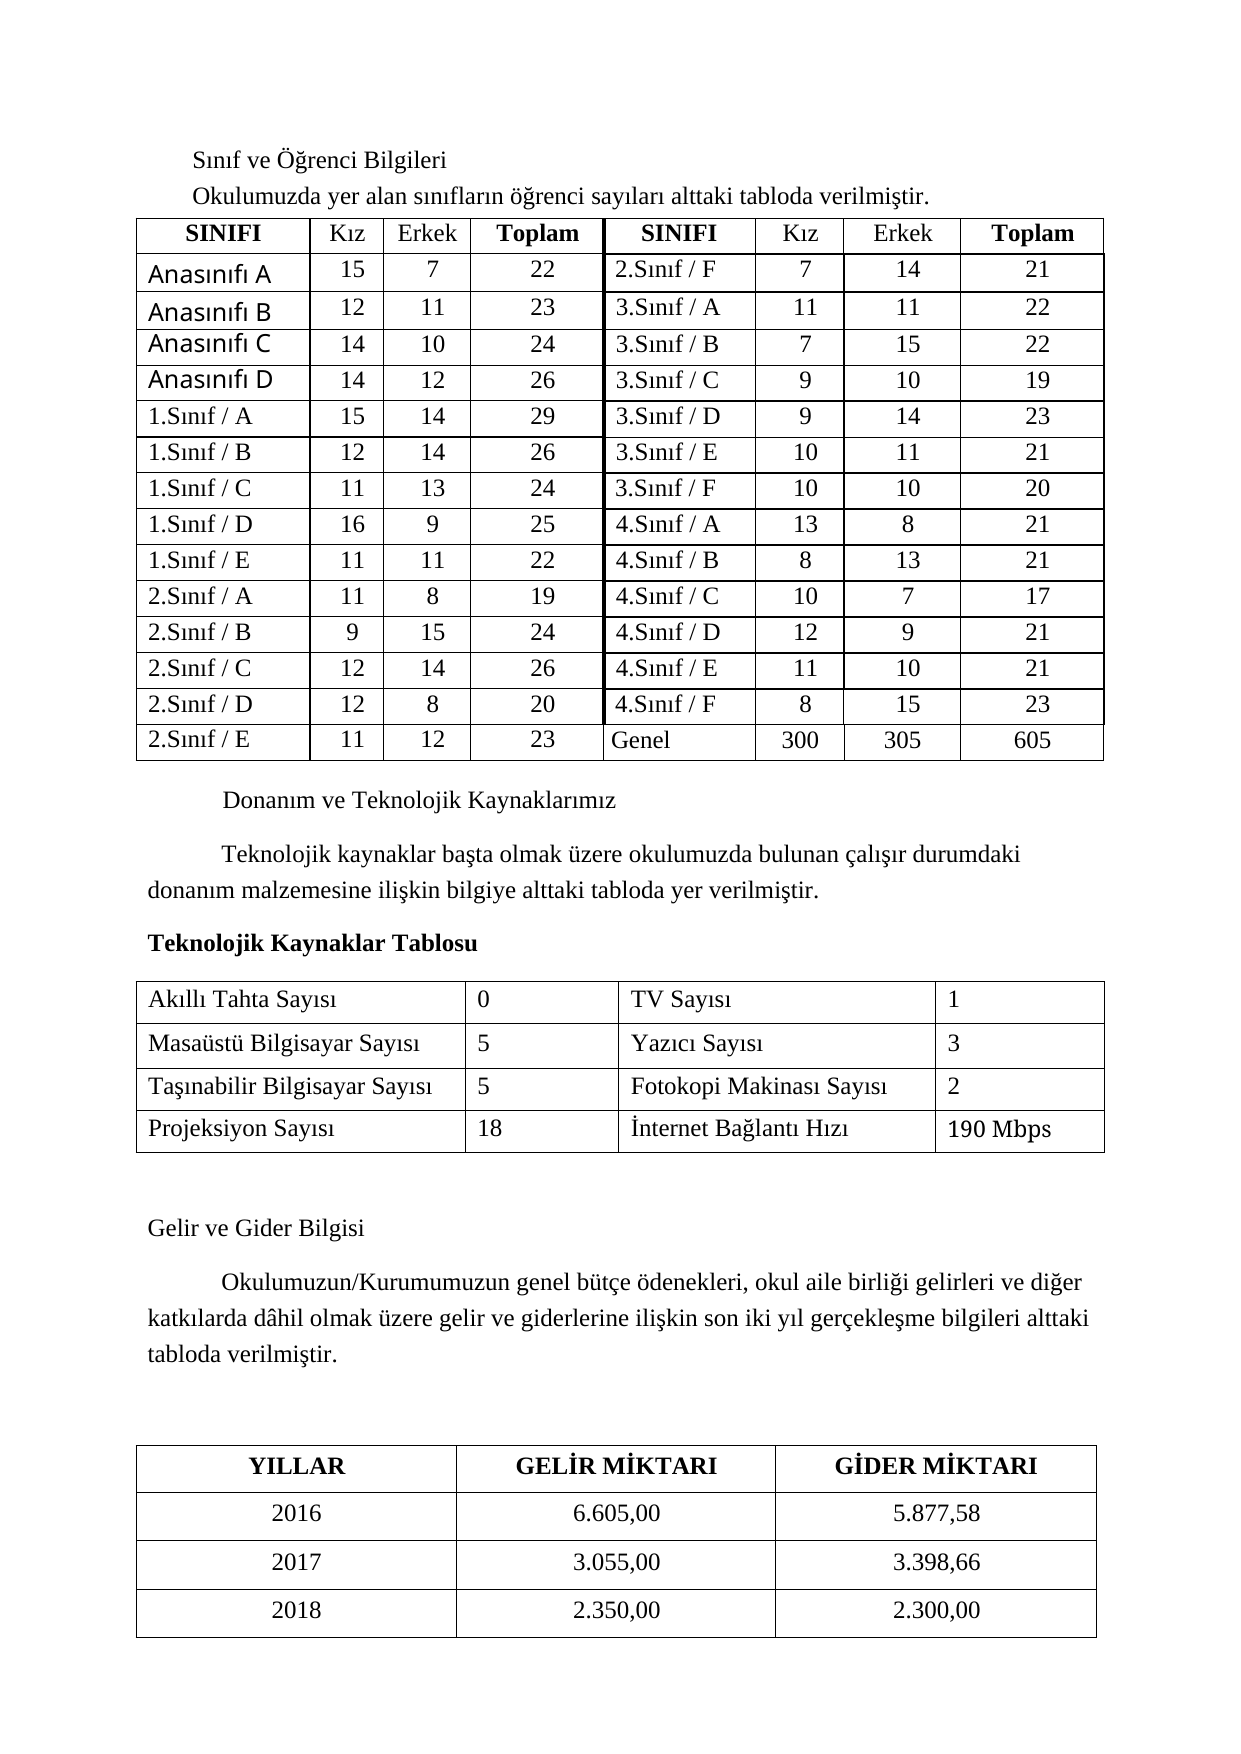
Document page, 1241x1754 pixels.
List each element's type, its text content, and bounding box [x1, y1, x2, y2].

table_cell 10 [845, 654, 960, 688]
table_cell 15 [311, 401, 383, 436]
subtitle Teknolojik Kaynaklar Tablosu [147, 928, 1190, 957]
table_cell 4.Sınıf / C [606, 582, 755, 616]
table_cell 2016 [137, 1493, 456, 1540]
table_cell 11 [311, 545, 383, 580]
table_header Erkek [384, 219, 470, 253]
table_cell 11 [384, 292, 470, 328]
text Sınıf ve Öğrenci Bilgileri [117, 145, 1190, 173]
table_cell 26 [471, 653, 602, 688]
table_cell 11 [845, 293, 960, 328]
table_cell 15 [311, 254, 383, 291]
table_cell 7 [384, 254, 470, 291]
table_cell 11 [845, 438, 960, 472]
table_cell 29 [471, 401, 602, 436]
table_cell 9 [311, 617, 383, 652]
table_cell 4.Sınıf / F [606, 690, 755, 724]
table_cell 9 [384, 509, 470, 544]
table_cell 8 [384, 581, 470, 616]
table_cell 21 [961, 438, 1103, 472]
table_cell 3.398,66 [776, 1541, 1096, 1589]
table_header Akıllı Tahta Sayısı [137, 982, 465, 1023]
table_cell 5 [466, 1024, 618, 1067]
table_cell 2018 [137, 1590, 456, 1637]
table_cell 17 [961, 582, 1103, 616]
table_header SINIFI [137, 219, 309, 253]
text Gelir ve Gider Bilgisi [147, 1213, 1190, 1242]
table_header Toplam [961, 219, 1103, 253]
table_cell Anasınıfı A [137, 254, 309, 291]
table_cell 21 [961, 654, 1103, 688]
table_cell 24 [471, 473, 602, 508]
table_cell 2.Sınıf / C [137, 653, 309, 688]
table_cell 1.Sınıf / C [137, 473, 309, 508]
table_cell 15 [384, 617, 470, 652]
table_cell 9 [845, 618, 960, 652]
table_cell 2.300,00 [776, 1590, 1096, 1637]
table_cell Taşınabilir Bilgisayar Sayısı [137, 1069, 465, 1109]
table_cell 300 [756, 725, 844, 760]
table_cell 2.Sınıf / E [137, 725, 309, 760]
table_cell 2017 [137, 1541, 456, 1589]
table_cell 20 [471, 689, 602, 724]
table_cell 24 [471, 617, 602, 652]
table_cell 10 [384, 330, 470, 364]
table_header Erkek [844, 219, 960, 253]
table_cell 14 [311, 366, 383, 400]
table_cell 15 [844, 690, 960, 724]
table_cell Masaüstü Bilgisayar Sayısı [137, 1024, 465, 1067]
table_cell 25 [471, 509, 602, 544]
table_cell 7 [756, 255, 843, 291]
table_cell 22 [961, 330, 1103, 364]
table_cell 21 [961, 510, 1103, 544]
table_cell 1.Sınıf / D [137, 509, 309, 544]
table_cell Genel [604, 725, 755, 760]
table_cell Yazıcı Sayısı [619, 1024, 935, 1067]
table_cell 14 [384, 401, 470, 436]
table_cell 11 [756, 654, 843, 688]
table_header TV Sayısı [619, 982, 935, 1023]
table_cell 13 [384, 473, 470, 508]
table_cell 10 [845, 474, 960, 508]
table_cell 14 [311, 330, 383, 364]
table_cell 12 [756, 618, 843, 652]
table_cell 10 [756, 582, 843, 616]
table_cell 26 [471, 438, 602, 472]
table_cell 11 [311, 725, 383, 760]
table_cell 8 [756, 546, 843, 580]
table_cell 23 [471, 725, 603, 760]
table_cell 190 Mbps [936, 1111, 1104, 1152]
table_cell 24 [471, 330, 602, 364]
table_cell Projeksiyon Sayısı [137, 1111, 465, 1152]
table_cell 11 [756, 293, 843, 328]
table_header Kız [311, 219, 383, 253]
table_cell 18 [466, 1111, 618, 1152]
table_cell 12 [311, 438, 383, 472]
table_cell 23 [471, 292, 602, 328]
table_cell 4.Sınıf / D [606, 618, 755, 652]
table_cell 11 [384, 545, 470, 580]
table_cell 12 [384, 725, 470, 760]
table_cell 19 [961, 366, 1103, 400]
table_cell 10 [756, 474, 843, 508]
table_header SINIFI [606, 219, 755, 253]
table_cell 2.350,00 [457, 1590, 775, 1637]
text Okulumuzun/Kurumumuzun genel bütçe ödenekleri, okul aile birliği gelirleri ve diğer katkılarda dâhil olmak üzere gelir ve giderlerine ilişkin son iki yıl gerçekleşme bilgileri alttaki tabloda verilmiştir. [147, 1267, 1091, 1367]
table_header Kız [756, 219, 843, 253]
table_cell 3 [936, 1024, 1104, 1067]
table_cell 5.877,58 [776, 1493, 1096, 1540]
table_cell 23 [961, 690, 1103, 724]
table_cell 26 [471, 366, 602, 400]
table_cell 4.Sınıf / B [606, 546, 755, 580]
table_header 1 [936, 982, 1104, 1023]
table_cell 2.Sınıf / A [137, 581, 309, 616]
table_cell 20 [961, 474, 1103, 508]
table_cell 3.Sınıf / D [606, 402, 755, 436]
table_cell 2 [936, 1069, 1104, 1109]
table_cell 11 [311, 581, 383, 616]
table_cell 12 [384, 366, 470, 400]
table_cell 23 [961, 402, 1103, 436]
table_cell Anasınıfı C [137, 330, 309, 364]
table_cell 12 [311, 653, 383, 688]
text Okulumuzda yer alan sınıfların öğrenci sayıları alttaki tabloda verilmiştir. [192, 181, 1190, 209]
table_cell 19 [471, 581, 602, 616]
table_cell 10 [845, 366, 960, 400]
table_header GİDER MİKTARI [776, 1446, 1096, 1492]
table_cell 21 [961, 255, 1103, 291]
table_cell Anasınıfı D [137, 366, 309, 400]
table_cell 2.Sınıf / F [606, 255, 755, 291]
table_cell 12 [311, 689, 383, 724]
table_cell 3.Sınıf / C [606, 366, 755, 400]
table_cell 21 [961, 546, 1103, 580]
text Teknolojik kaynaklar başta olmak üzere okulumuzda bulunan çalışır durumdaki donanım malzemesine ilişkin bilgiye alttaki tabloda yer verilmiştir. [147, 839, 1023, 904]
table_cell 1.Sınıf / B [137, 438, 309, 472]
table_cell 10 [756, 438, 843, 472]
table_header GELİR MİKTARI [457, 1446, 775, 1492]
table_cell 14 [384, 438, 470, 472]
table_cell 305 [845, 725, 960, 760]
table_cell 13 [845, 546, 960, 580]
table_cell 9 [756, 402, 843, 436]
table_cell 5 [466, 1069, 618, 1109]
table_cell 1.Sınıf / E [137, 545, 309, 580]
table_cell 15 [845, 330, 960, 364]
table_cell 12 [311, 292, 383, 328]
table_cell 4.Sınıf / E [606, 654, 755, 688]
table_header Toplam [471, 219, 602, 253]
table_cell 22 [471, 254, 602, 291]
table_cell Anasınıfı B [137, 292, 309, 328]
table_cell 7 [845, 582, 960, 616]
table_cell 605 [961, 725, 1103, 760]
table_cell 3.Sınıf / B [606, 330, 755, 364]
table_cell 22 [961, 293, 1103, 328]
table_header YILLAR [137, 1446, 456, 1492]
table_cell 14 [845, 402, 960, 436]
table_cell 2.Sınıf / D [137, 689, 309, 724]
table_cell 3.Sınıf / E [606, 438, 755, 472]
table_cell 16 [311, 509, 383, 544]
table_cell 9 [756, 366, 843, 400]
table_cell İnternet Bağlantı Hızı [619, 1111, 935, 1152]
table_cell 1.Sınıf / A [137, 401, 309, 436]
table_cell 8 [384, 689, 470, 724]
table_cell 21 [961, 618, 1103, 652]
table_cell 4.Sınıf / A [606, 510, 755, 544]
text Donanım ve Teknolojik Kaynaklarımız [222, 785, 1190, 814]
table_cell 13 [756, 510, 843, 544]
table_cell 8 [845, 510, 960, 544]
table_cell 14 [384, 653, 470, 688]
table_cell 3.Sınıf / A [606, 293, 755, 328]
table_cell Fotokopi Makinası Sayısı [619, 1069, 935, 1109]
table_cell 7 [756, 330, 843, 364]
table_cell 3.Sınıf / F [606, 474, 755, 508]
table_cell 14 [845, 255, 960, 291]
table_cell 3.055,00 [457, 1541, 775, 1589]
table_cell 6.605,00 [457, 1493, 775, 1540]
table_cell 11 [311, 473, 383, 508]
table_cell 22 [471, 545, 602, 580]
table_cell 2.Sınıf / B [137, 617, 309, 652]
table_cell 8 [756, 690, 843, 724]
table_header 0 [466, 982, 618, 1023]
